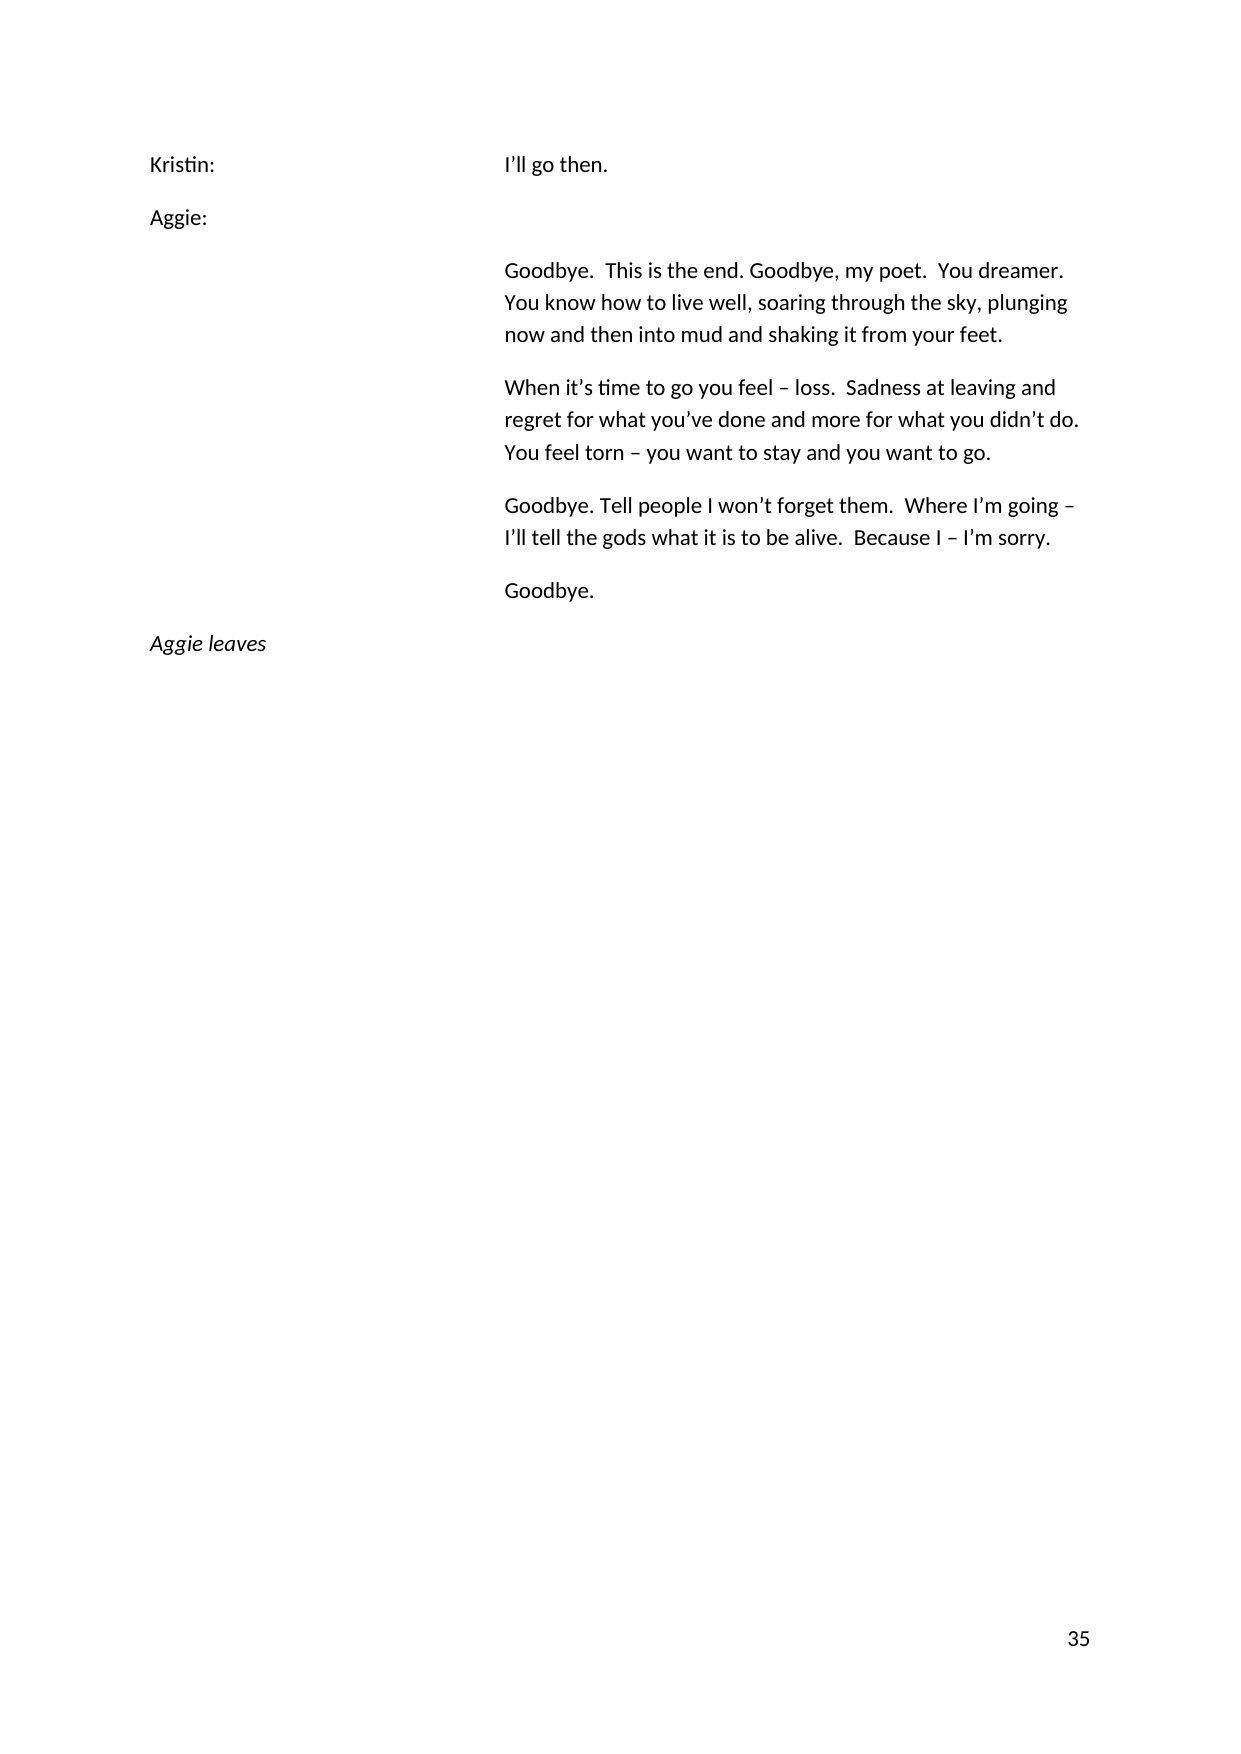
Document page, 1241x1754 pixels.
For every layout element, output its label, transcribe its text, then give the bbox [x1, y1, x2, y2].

text Aggie leaves [150, 629, 1090, 657]
text Kristin: I’ll go then. [150, 150, 1090, 178]
text Goodbye. Tell people I won’t forget them. Where I’m going – I’ll tell the gods what it is to be alive. Because I – I’m sorry. [504, 491, 1090, 551]
text Goodbye. [150, 576, 1090, 604]
text Aggie: [150, 203, 1090, 231]
text Goodbye. This is the end. Goodbye, my poet. You dreamer. You know how to live well, soaring through the sky, plunging now and then into mud and shaking it from your feet. [150, 256, 1090, 348]
text When it’s time to go you feel – loss. Sadness at leaving and regret for what you’ve done and more for what you didn’t do. You feel torn – you want to stay and you want to go. [504, 373, 1090, 466]
